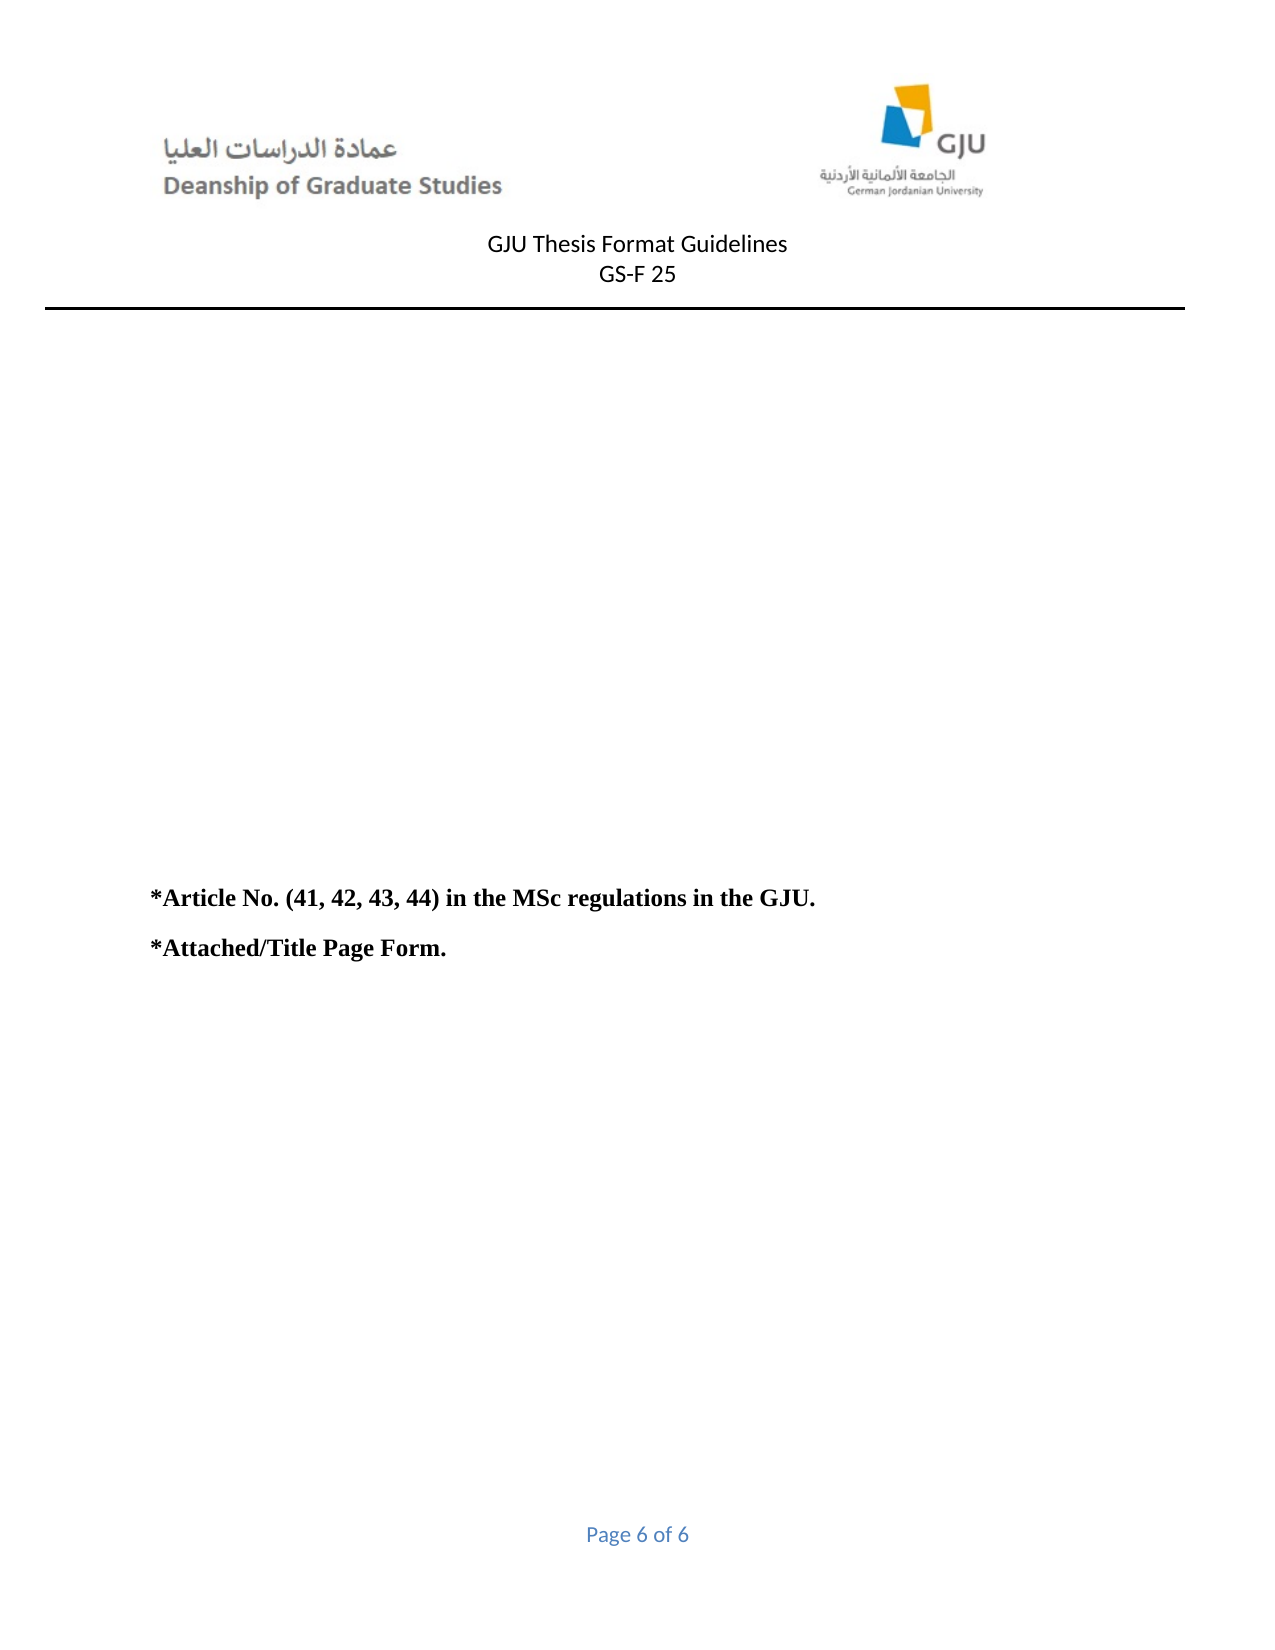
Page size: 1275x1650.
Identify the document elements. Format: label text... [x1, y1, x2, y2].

picture [150, 73, 1150, 228]
text *Attached/Title Page Form. [150, 933, 1125, 962]
text *Article No. (41, 42, 43, 44) in the MSc regulations in the GJU. [150, 883, 1125, 912]
